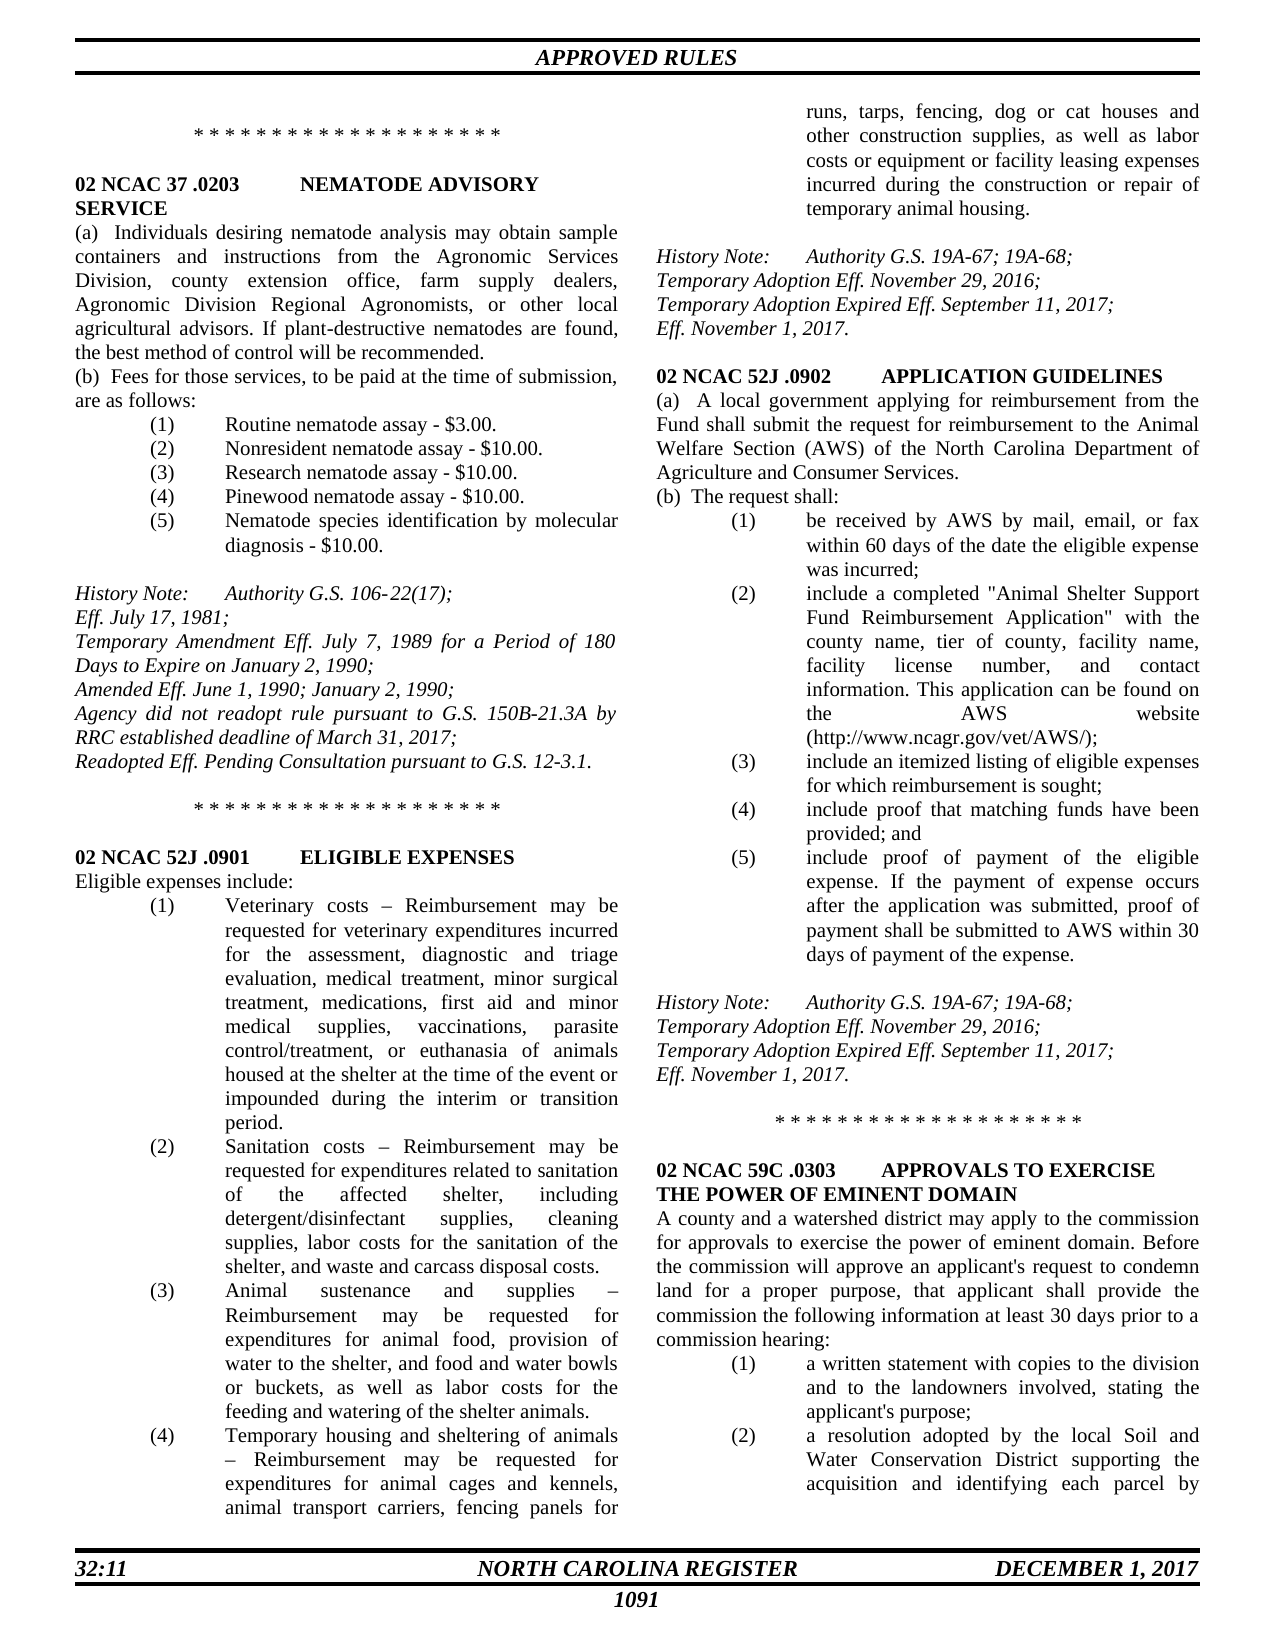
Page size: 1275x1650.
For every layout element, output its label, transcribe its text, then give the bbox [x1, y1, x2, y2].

text Temporary Adoption Expired Eff. September 11, 2017; [656, 1038, 1200, 1062]
text Temporary Adoption Eff. November 29, 2016; [656, 268, 1200, 292]
text (2) Nonresident nematode assay - $10.00. [150, 436, 619, 460]
text Temporary Amendment Eff. July 7, 1989 for a Period of 180 Days to Expire on January 2, 1990; [75, 629, 619, 677]
text Eligible expenses include: [75, 869, 619, 893]
text (a) A local government applying for reimbursement from the Fund shall submit the request for reimbursement to the Animal Welfare Section (AWS) of the North Carolina Department of Agriculture and Consumer Services. [656, 388, 1200, 484]
text * * * * * * * * * * * * * * * * * * * * [75, 123, 619, 147]
text 02 NCAC 52J .0901 eligible expenses [75, 845, 619, 869]
text (4) Pinewood nematode assay - $10.00. [150, 484, 619, 508]
text (5) Nematode species identification by molecular diagnosis - $10.00. [150, 508, 619, 557]
text History Note: Authority G.S. 106-22(17); [75, 581, 619, 605]
text (4) include proof that matching funds have been provided; and [731, 797, 1200, 845]
text (3) Research nematode assay - $10.00. [150, 460, 619, 484]
text Eff. July 17, 1981; [75, 605, 619, 629]
text (1) a written statement with copies to the division and to the landowners involved, stating the applicant's purpose; [731, 1351, 1200, 1423]
text (4) Temporary housing and sheltering of animals – Reimbursement may be requested for expenditures for animal cages and kennels, animal transport carriers, fencing panels for runs, tarps, fencing, dog or cat houses and other construction supplies, as well as labor costs or equipment or facility leasing expenses incurred during the construction or repair of temporary animal housing. [150, 1423, 619, 1519]
text 02 NCAC 52J .0902 Application Guidelines [656, 364, 1200, 388]
text (3) include an itemized listing of eligible expenses for which reimbursement is sought; [731, 749, 1200, 797]
text Agency did not readopt rule pursuant to G.S. 150B-21.3A by RRC established deadline of March 31, 2017; [75, 701, 619, 749]
text History Note: Authority G.S. 19A-67; 19A-68; [656, 244, 1200, 268]
text Eff. November 1, 2017. [656, 1062, 1200, 1086]
text (2) Sanitation costs – Reimbursement may be requested for expenditures related to sanitation of the affected shelter, including detergent/disinfectant supplies, cleaning supplies, labor costs for the sanitation of the shelter, and waste and carcass disposal costs. [150, 1134, 619, 1278]
text A county and a watershed district may apply to the commission for approvals to exercise the power of eminent domain. Before the commission will approve an applicant's request to condemn land for a proper purpose, that applicant shall provide the commission the following information at least 30 days prior to a commission hearing: [656, 1206, 1200, 1351]
text Amended Eff. June 1, 1990; January 2, 1990; [75, 677, 619, 701]
text 02 NCAC 59C .0303 APPROVALS TO EXERCISE THE POWER OF EMINENT DOMAIN [656, 1158, 1200, 1206]
text (b) Fees for those services, to be paid at the time of submission, are as follows: [75, 364, 619, 412]
text (3) Animal sustenance and supplies – Reimbursement may be requested for expenditures for animal food, provision of water to the shelter, and food and water bowls or buckets, as well as labor costs for the feeding and watering of the shelter animals. [150, 1278, 619, 1423]
text * * * * * * * * * * * * * * * * * * * * [75, 797, 619, 821]
text (5) include proof of payment of the eligible expense. If the payment of expense occurs after the application was submitted, proof of payment shall be submitted to AWS within 30 days of payment of the expense. [731, 845, 1200, 966]
text 02 NCAC 37 .0203 NEMATODE ADVISORY SERVICE [75, 172, 619, 220]
text (1) Veterinary costs – Reimbursement may be requested for veterinary expenditures incurred for the assessment, diagnostic and triage evaluation, medical treatment, minor surgical treatment, medications, first aid and minor medical supplies, vaccinations, parasite control/treatment, or euthanasia of animals housed at the shelter at the time of the event or impounded during the interim or transition period. [150, 893, 619, 1134]
text (b) The request shall: [656, 484, 1200, 508]
text * * * * * * * * * * * * * * * * * * * * [656, 1110, 1200, 1134]
text (2) include a completed "Animal Shelter Support Fund Reimbursement Application" with the county name, tier of county, facility name, facility license number, and contact information. This application can be found on the AWS website (http://www.ncagr.gov/vet/AWS/); [731, 581, 1200, 749]
text (4) Temporary housing and sheltering of animals – Reimbursement may be requested for expenditures for animal cages and kennels, animal transport carriers, fencing panels for runs, tarps, fencing, dog or cat houses and other construction supplies, as well as labor costs or equipment or facility leasing expenses incurred during the construction or repair of temporary animal housing. [731, 99, 1200, 220]
text (a) Individuals desiring nematode analysis may obtain sample containers and instructions from the Agronomic Services Division, county extension office, farm supply dealers, Agronomic Division Regional Agronomists, or other local agricultural advisors. If plant-destructive nematodes are found, the best method of control will be recommended. [75, 220, 619, 364]
text Readopted Eff. Pending Consultation pursuant to G.S. 12-3.1. [75, 749, 619, 773]
text (1) Routine nematode assay - $3.00. [150, 412, 619, 436]
text History Note: Authority G.S. 19A-67; 19A-68; [656, 990, 1200, 1014]
text Temporary Adoption Expired Eff. September 11, 2017; [656, 292, 1200, 316]
text (1) be received by AWS by mail, email, or fax within 60 days of the date the eligible expense was incurred; [731, 508, 1200, 581]
text Eff. November 1, 2017. [656, 316, 1200, 340]
text Temporary Adoption Eff. November 29, 2016; [656, 1014, 1200, 1038]
